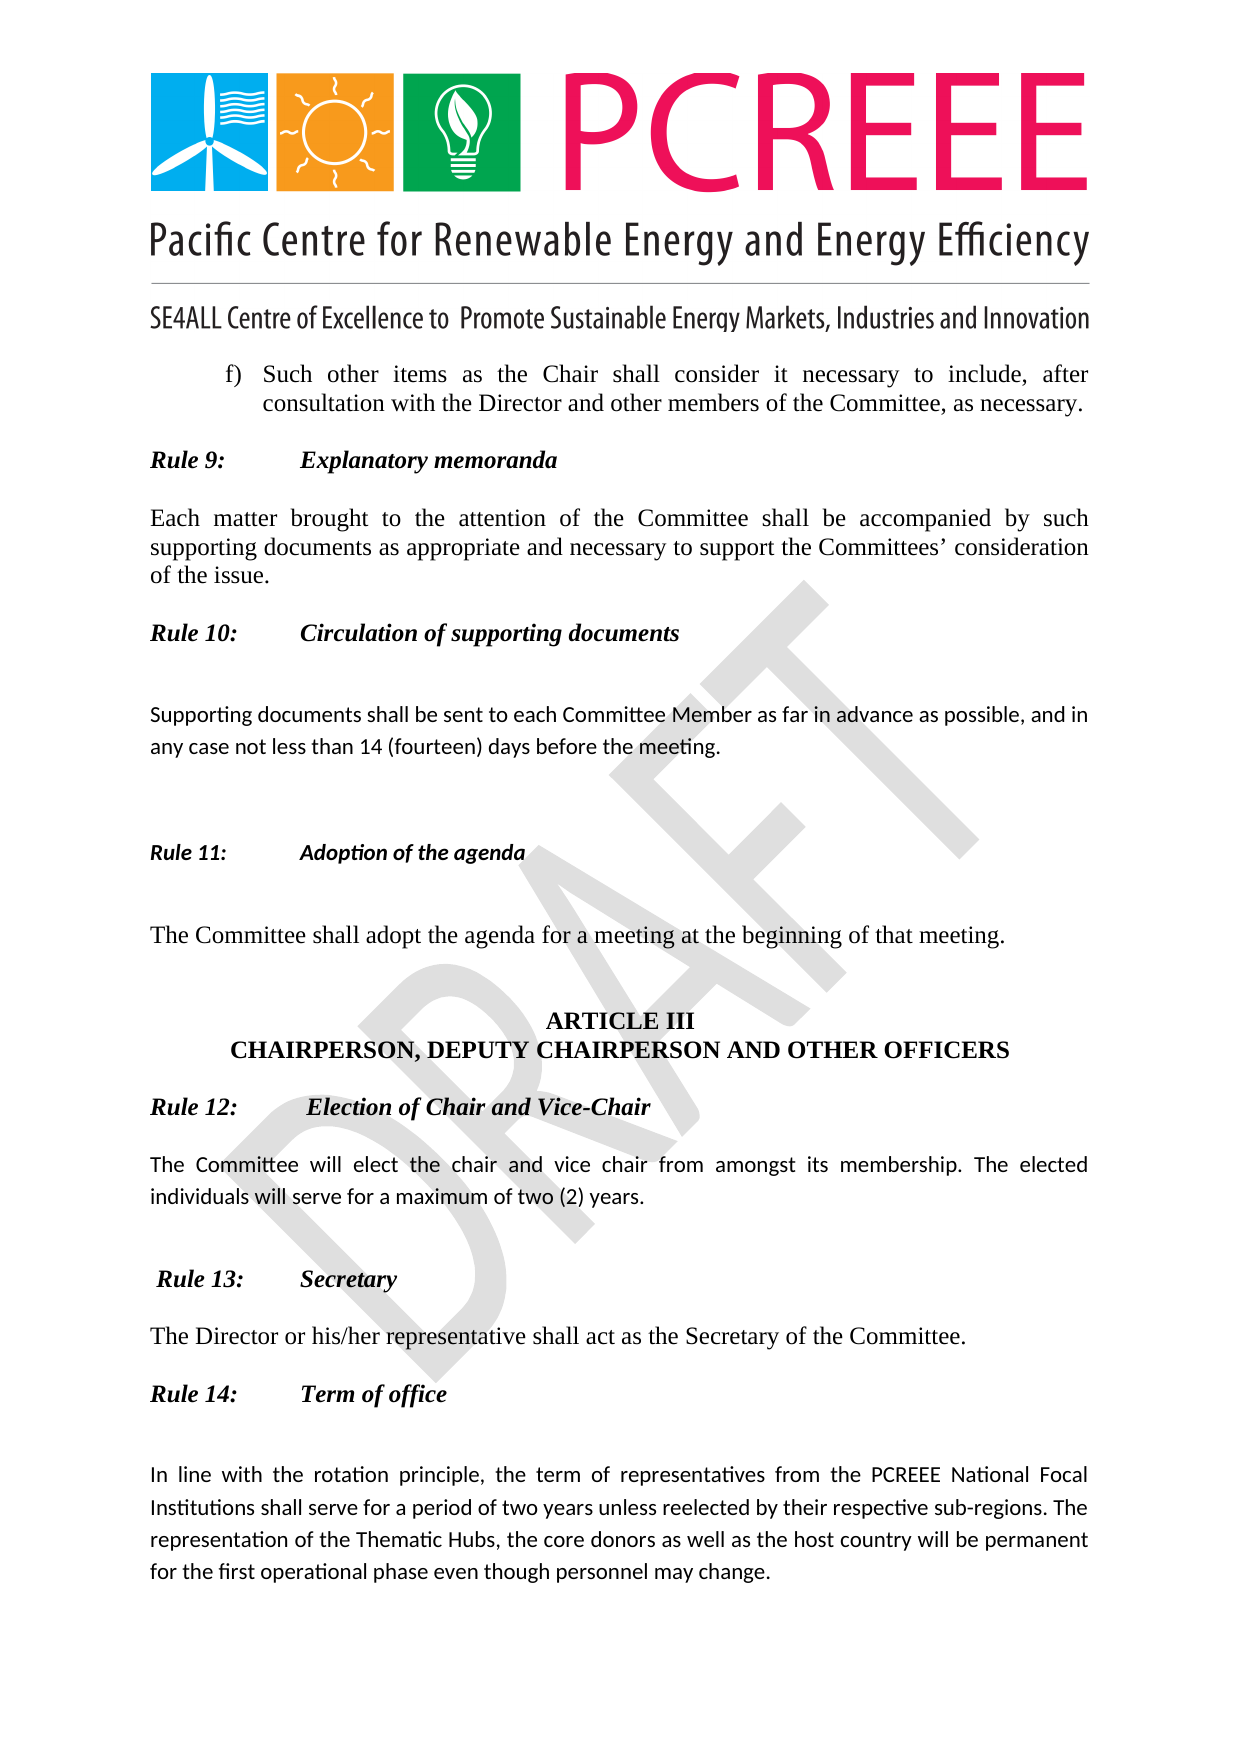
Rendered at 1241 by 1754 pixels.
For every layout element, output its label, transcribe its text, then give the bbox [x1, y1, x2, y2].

text The Committee shall adopt the agenda for a meeting at the beginning of that meeting. [150, 920, 1090, 948]
text Rule 12: Election of Chair and Vice-Chair [150, 1092, 1090, 1121]
text Rule 11: Adoption of the agenda [150, 838, 1090, 866]
text Supporting documents shall be sent to each Committee Member as far in advance as possible, and in any case not less than 14 (fourteen) days before the meeting. [150, 700, 1090, 760]
text CHAIRPERSON, DEPUTY CHAIRPERSON AND OTHER OFFICERS [150, 1035, 1090, 1063]
text In line with the rotation principle, the term of representatives from the PCREEE National Focal Institutions shall serve for a period of two years unless reelected by their respective sub-regions. The representation of the Thematic Hubs, the core donors as well as the host country will be permanent for the first operational phase even though personnel may change. [150, 1461, 1090, 1585]
picture [150, 73, 1091, 332]
list Such other items as the Chair shall consider it necessary to include, after consultation with the Director and other members of the Committee, as necessary. [225, 359, 1090, 417]
picture [221, 103, 264, 107]
text Rule 10: Circulation of supporting documents [150, 618, 1090, 647]
text The Committee will elect the chair and vice chair from amongst its membership. The elected individuals will serve for a maximum of two (2) years. [150, 1150, 1090, 1210]
picture [221, 109, 264, 113]
text Rule 14: Term of office [150, 1379, 1090, 1407]
text ARTICLE III [150, 1006, 1090, 1035]
text Each matter brought to the attention of the Committee shall be accompanied by such supporting documents as appropriate and necessary to support the Committees’ consideration of the issue. [150, 503, 1090, 589]
text Rule 9: Explanatory memoranda [150, 446, 1090, 474]
picture [204, 76, 214, 137]
text Rule 13: Secretary [150, 1264, 1090, 1292]
text The Director or his/her representative shall act as the Secretary of the Committee. [150, 1321, 1090, 1350]
